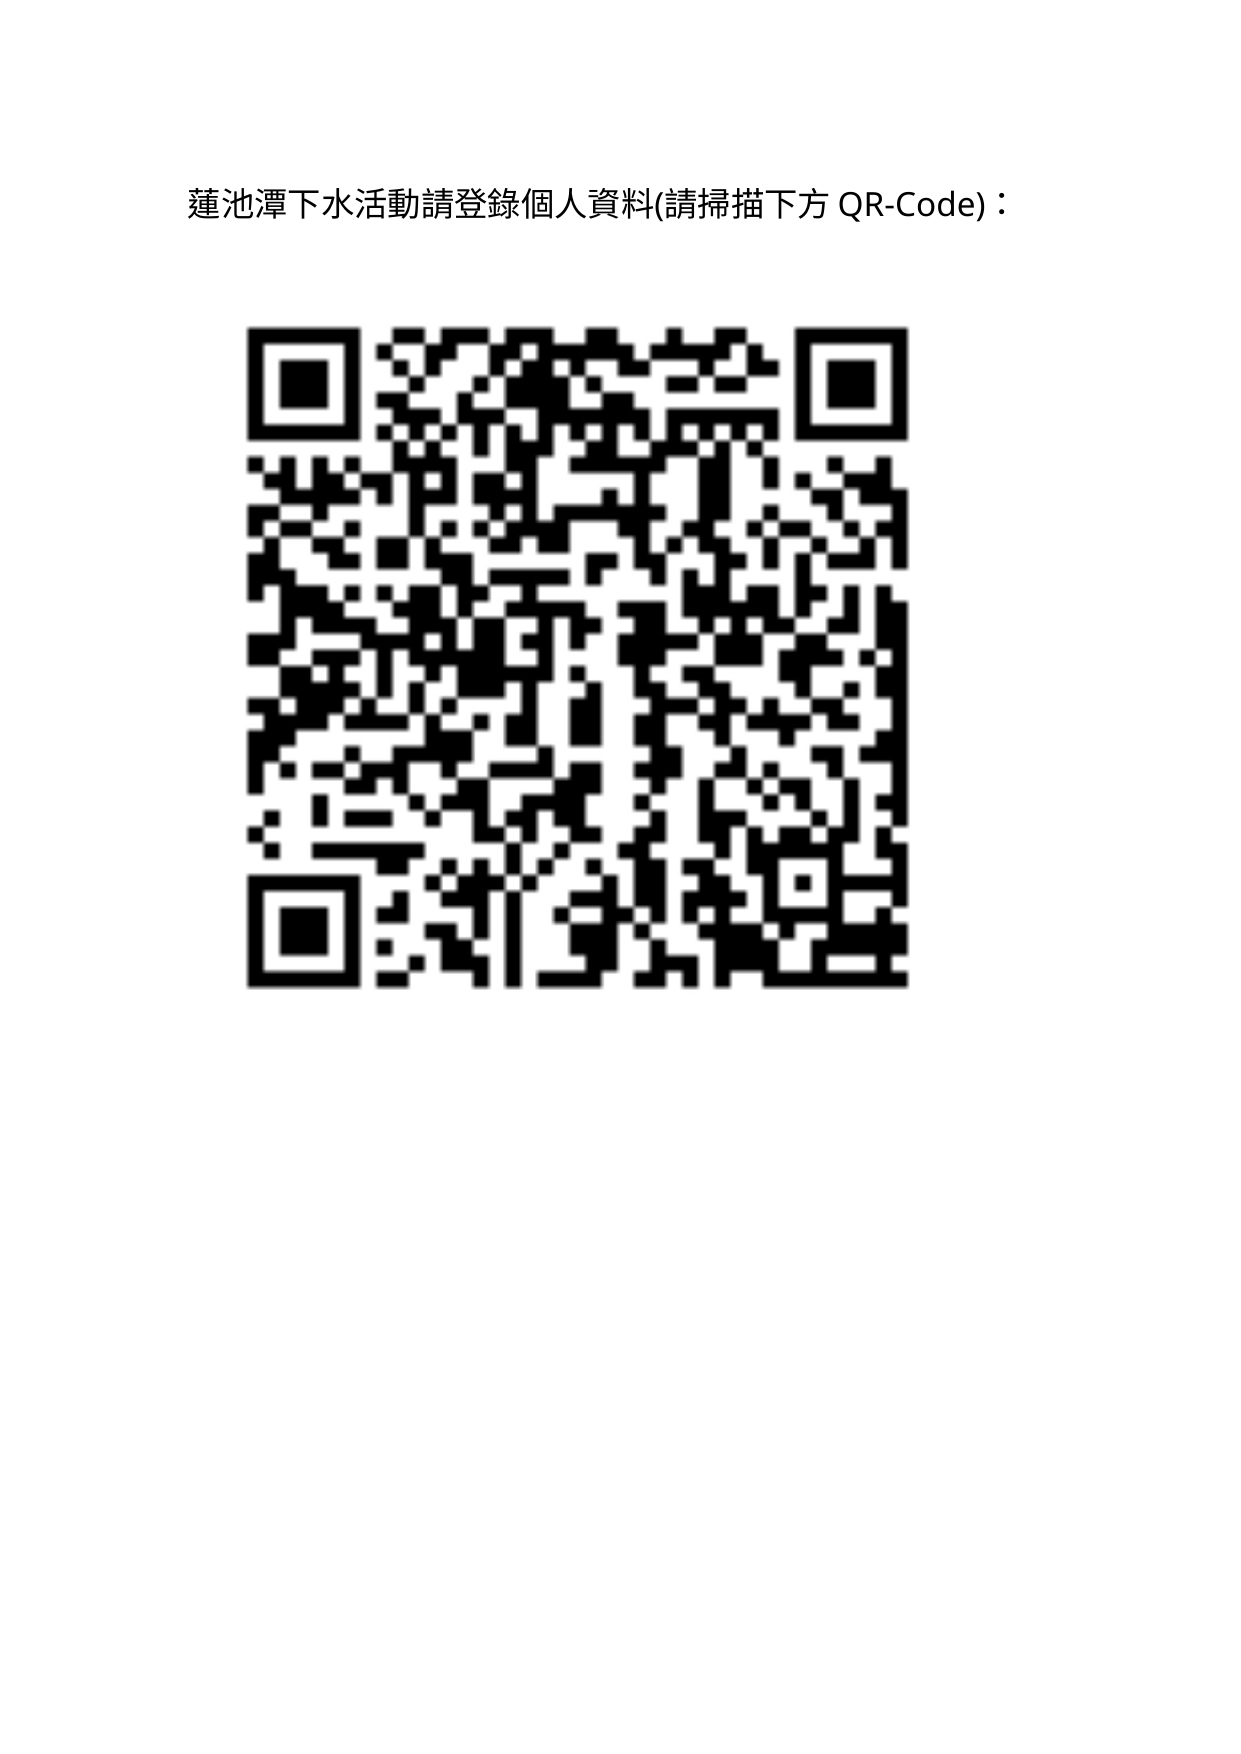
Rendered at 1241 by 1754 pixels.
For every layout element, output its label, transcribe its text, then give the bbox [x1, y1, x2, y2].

text 蓮池潭下水活動請登錄個人資料(請掃描下方QR-Code)： [187, 164, 1053, 239]
picture [187, 239, 985, 1071]
